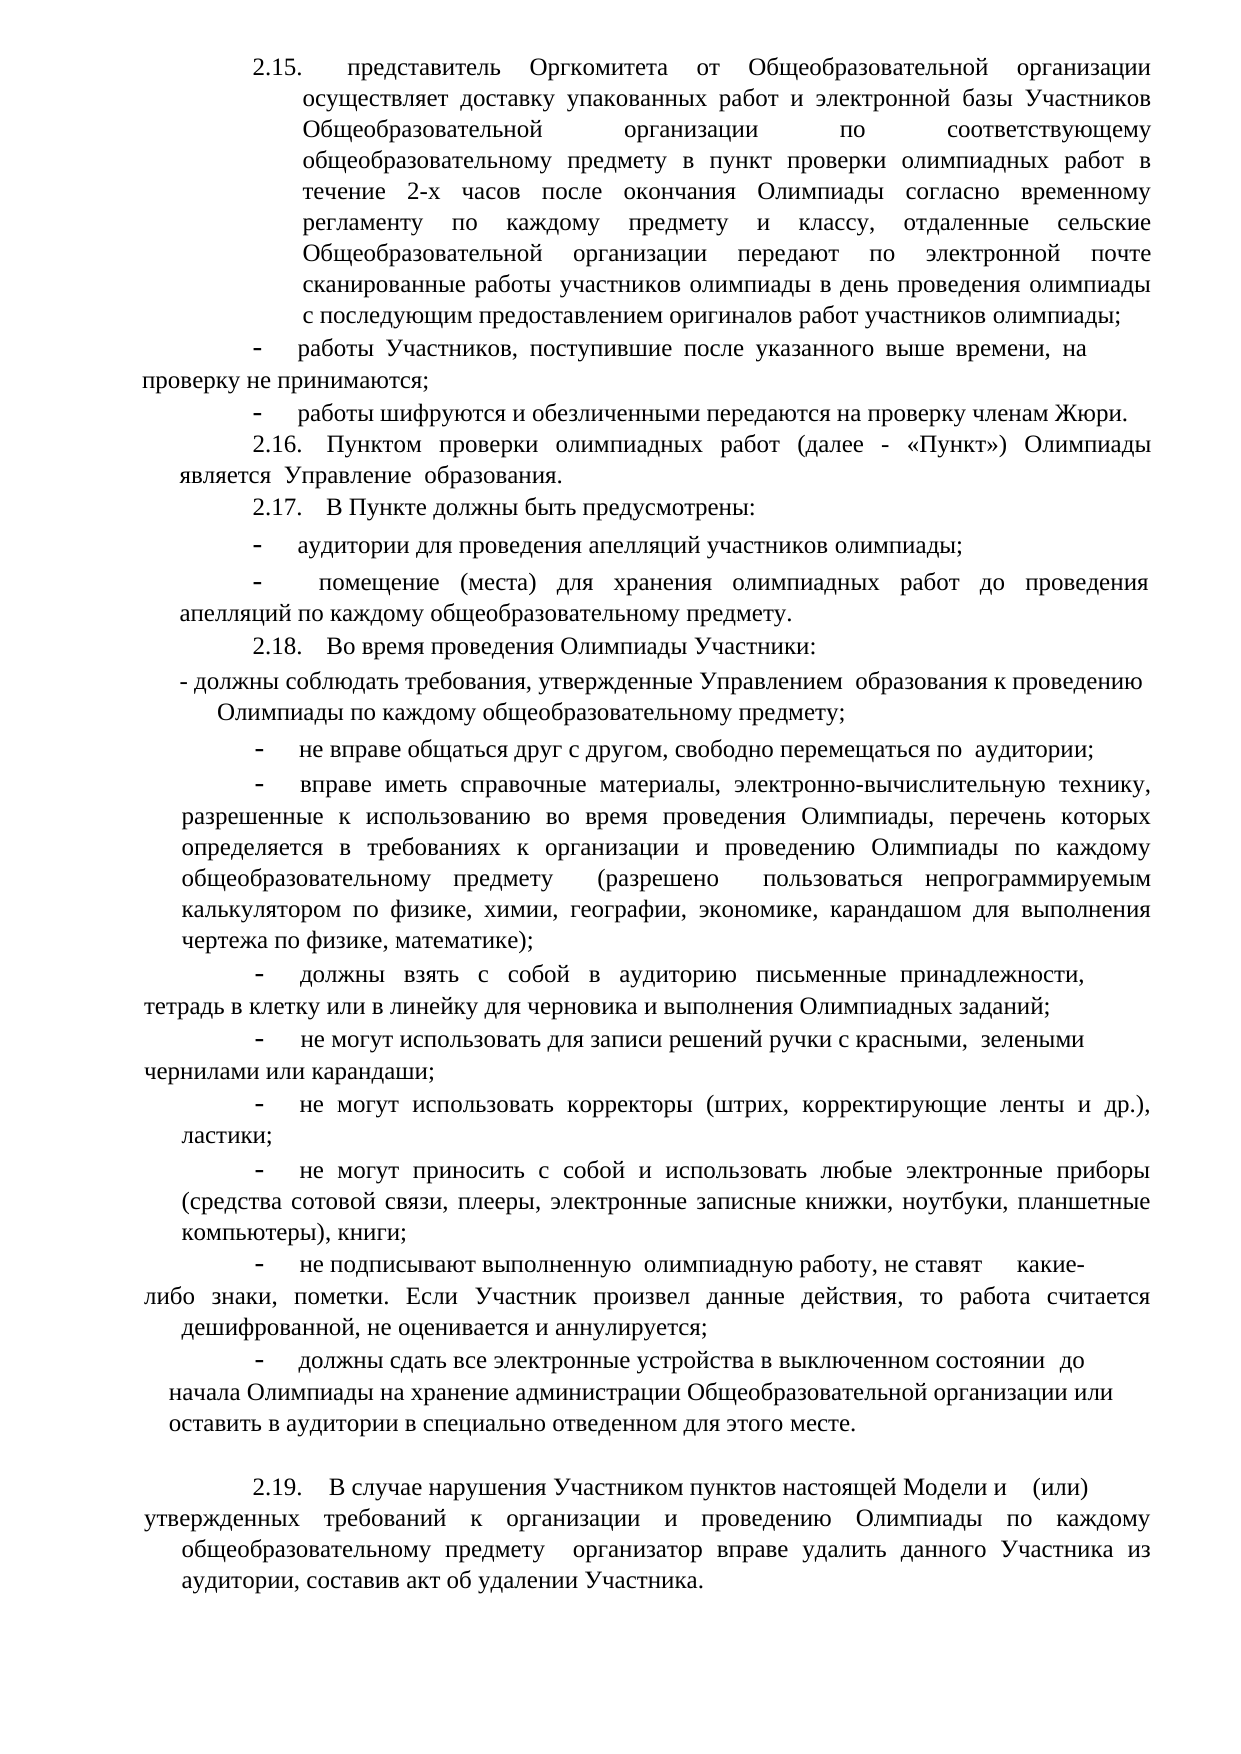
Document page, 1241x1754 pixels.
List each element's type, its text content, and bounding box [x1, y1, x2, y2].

list не могут использовать корректоры (штрих, корректирующие ленты и др.), ластики; [181, 1085, 1151, 1149]
list представитель Оргкомитета от Общеобразовательной организации осуществляет доставку упакованных работ и электронной базы Участников Общеобразовательной организации по соответствующему общеобразовательному предмету в пункт проверки олимпиадных работ в течение 2-х часов после окончания Олимпиады согласно временному регламенту по каждому предмету и классу, отдаленные сельские Общеобразовательной организации передают по электронной почте сканированные работы участников олимпиады в день проведения олимпиады с последующим предоставлением оригиналов работ участников олимпиады; [252, 52, 1152, 329]
list не подписывают выполненную олимпиадную работу, не ставят какие- [254, 1247, 1163, 1279]
text проверку не принимаются; [142, 365, 1105, 394]
text - должны соблюдать требования, утвержденные Управлением образования к проведению Олимпиады по каждому общеобразовательному предмету; [179, 666, 1152, 726]
list Пунктом проверки олимпиадных работ (далее - «Пункт») Олимпиады является Управление образования. [179, 429, 1152, 488]
text начала Олимпиады на хранение администрации Общеобразовательной организации или оставить в аудитории в специально отведенном для этого месте. [169, 1374, 1163, 1438]
text тетрадь в клетку или в линейку для черновика и выполнения Олимпиадных заданий; [144, 991, 1152, 1019]
list помещение (места) для хранения олимпиадных работ до проведения апелляций по каждому общеобразовательному предмету. [179, 563, 1149, 627]
list работы Участников, поступившие после указанного выше времени, на [252, 331, 1163, 363]
list В Пункте должны быть предусмотрены: [252, 490, 1163, 522]
list не могут приносить с собой и использовать любые электронные приборы (средства сотовой связи, плееры, электронные записные книжки, ноутбуки, планшетные компьютеры), книги; [181, 1151, 1152, 1245]
text утвержденных требований к организации и проведению Олимпиады по каждому общеобразовательному предмету организатор вправе удалить данного Участника из аудитории, составив акт об удалении Участника. [144, 1503, 1152, 1594]
list вправе иметь справочные материалы, электронно-вычислительную технику, разрешенные к использованию во время проведения Олимпиады, перечень которых определяется в требованиях к организации и проведению Олимпиады по каждому общеобразовательному предмету (разрешено пользоваться непрограммируемым калькулятором по физике, химии, географии, экономике, карандашом для выполнения чертежа по физике, математике); [181, 766, 1152, 954]
list Во время проведения Олимпиады Участники: [252, 629, 1163, 661]
list работы шифруются и обезличенными передаются на проверку членам Жюри. [179, 394, 1151, 428]
list не вправе общаться друг с другом, свободно перемещаться по аудитории; [181, 730, 1151, 764]
list не могут использовать для записи решений ручки с красными, зелеными [254, 1022, 1163, 1054]
text либо знаки, пометки. Если Участник произвел данные действия, то работа считается дешифрованной, не оценивается и аннулируется; [144, 1281, 1152, 1341]
list аудитории для проведения апелляций участников олимпиады; [252, 526, 1163, 559]
list должны сдать все электронные устройства в выключенном состоянии до [254, 1343, 1163, 1374]
list должны взять с собой в аудиторию письменные принадлежности, [254, 957, 1163, 988]
text чернилами или карандаши; [144, 1056, 1163, 1085]
list В случае нарушения Участником пунктов настоящей Модели и (или) [252, 1470, 1163, 1502]
